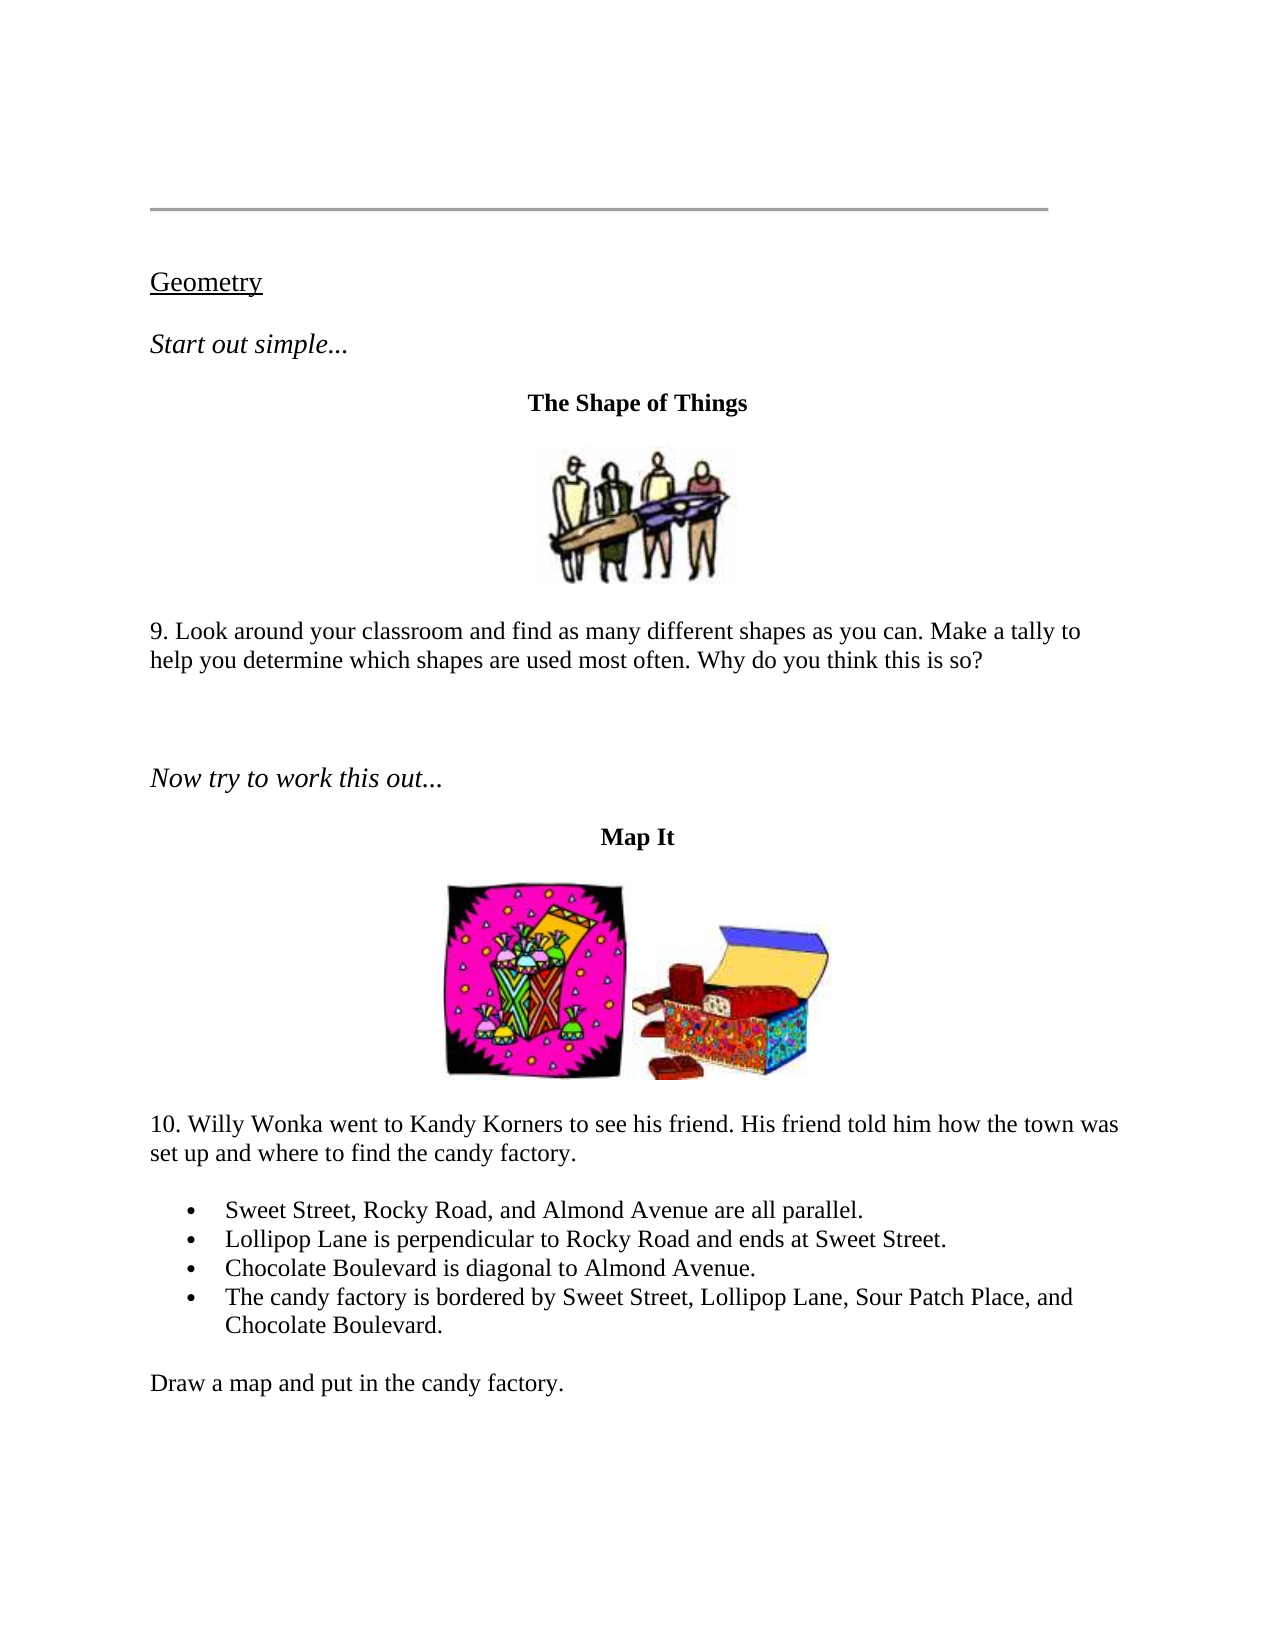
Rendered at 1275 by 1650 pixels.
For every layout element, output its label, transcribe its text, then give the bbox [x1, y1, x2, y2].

picture [443, 880, 832, 1080]
text 9. Look around your classroom and find as many different shapes as you can. Make a tally to help you determine which shapes are used most often. Why do you think this is so? [150, 616, 1125, 674]
text Draw a map and put in the candy factory. [150, 1368, 1125, 1397]
picture [537, 446, 738, 587]
text 10. Willy Wonka went to Kandy Korners to see his friend. His friend told him how the town was set up and where to find the candy factory. [150, 1109, 1125, 1166]
list Chocolate Boulevard is diagonal to Almond Avenue. [187, 1253, 1125, 1282]
text Start out simple... [150, 327, 1125, 359]
list The candy factory is bordered by Sweet Street, Lollipop Lane, Sour Patch Place, and Chocolate Boulevard. [187, 1282, 1125, 1339]
list Sweet Street, Rocky Road, and Almond Avenue are all parallel. [187, 1196, 1125, 1224]
text The Shape of Things [150, 388, 1125, 417]
text Map It [150, 822, 1125, 851]
text Now try to work this out... [150, 761, 1125, 793]
list Lollipop Lane is perpendicular to Rocky Road and ends at Sweet Street. [187, 1224, 1125, 1253]
text Geometry [150, 265, 1125, 297]
